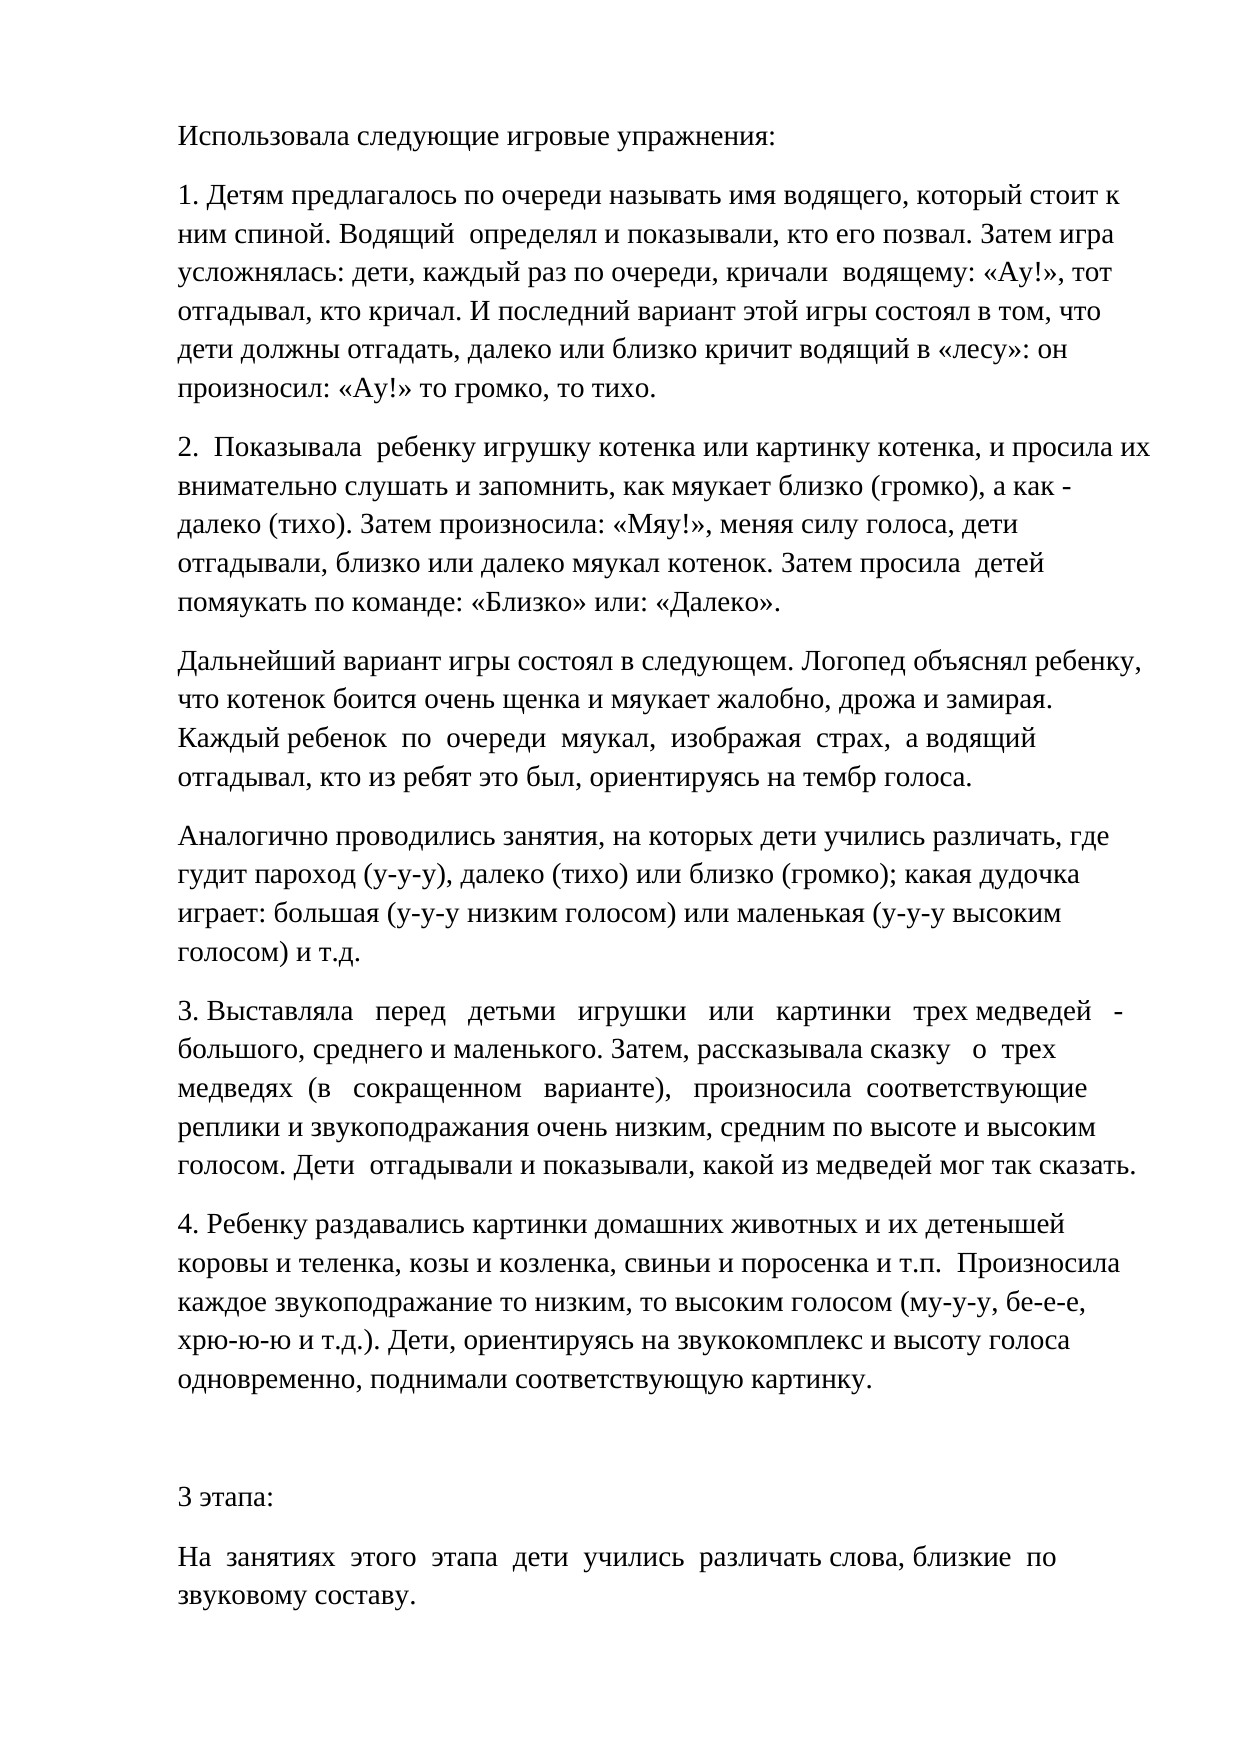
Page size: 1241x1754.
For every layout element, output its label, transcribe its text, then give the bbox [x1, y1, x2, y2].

text 1. Детям предлагалось по очереди называть имя водящего, который стоит к ним спиной. Водящий определял и показывали, кто его позвал. Затем игра усложнялась: дети, каждый раз по очереди, кричали водящему: «Ау!», тот отгадывал, кто кричал. И последний вариант этой игры состоял в том, что дети должны отгадать, далеко или близко кричит водящий в «лесу»: он произносил: «Ау!» то громко, то тихо. [177, 177, 1152, 404]
text На занятиях этого этапа дети учились различать слова, близкие по звуковому составу. [177, 1539, 1152, 1611]
text Использовала следующие игровые упражнения: [177, 118, 1152, 152]
text 2. Показывала ребенку игрушку котенка или картинку котенка, и просила их внимательно слушать и запомнить, как мяукает близко (громко), а как - далеко (тихо). Затем произносила: «Мяу!», меняя силу голоса, дети отгадывали, близко или далеко мяукал котенок. Затем просила детей помяукать по команде: «Близко» или: «Далеко». [177, 429, 1152, 617]
text 3. Выставляла перед детьми игрушки или картинки трех медведей - большого, среднего и маленького. Затем, рассказывала сказку о трех медведях (в сокращенном варианте), произносила соответствующие реплики и звукоподражания очень низким, средним по высоте и высоким голосом. Дети отгадывали и показывали, какой из медведей мог так сказать. [177, 993, 1152, 1181]
text Аналогично проводились занятия, на которых дети учились различать, где гудит пароход (у-у-у), далеко (тихо) или близко (громко); какая дудочка играет: большая (у-у-у низким голосом) или маленькая (у-у-у высоким голосом) и т.д. [177, 818, 1152, 967]
text Дальнейший вариант игры состоял в следующем. Логопед объяснял ребенку, что котенок боится очень щенка и мяукает жалобно, дрожа и замирая. Каждый ребенок по очереди мяукал, изображая страх, а водящий отгадывал, кто из ребят это был, ориентируясь на тембр голоса. [177, 643, 1152, 792]
text 4. Ребенку раздавались картинки домашних животных и их детенышей коровы и теленка, козы и козленка, свиньи и поросенка и т.п. Произносила каждое звукоподражание то низким, то высоким голосом (му-у-у, бе-е-е, хрю-ю-ю и т.д.). Дети, ориентируясь на звукокомплекс и высоту голоса одновременно, поднимали соответствующую картинку. [177, 1207, 1152, 1394]
text 3 этапа: [177, 1479, 1152, 1513]
